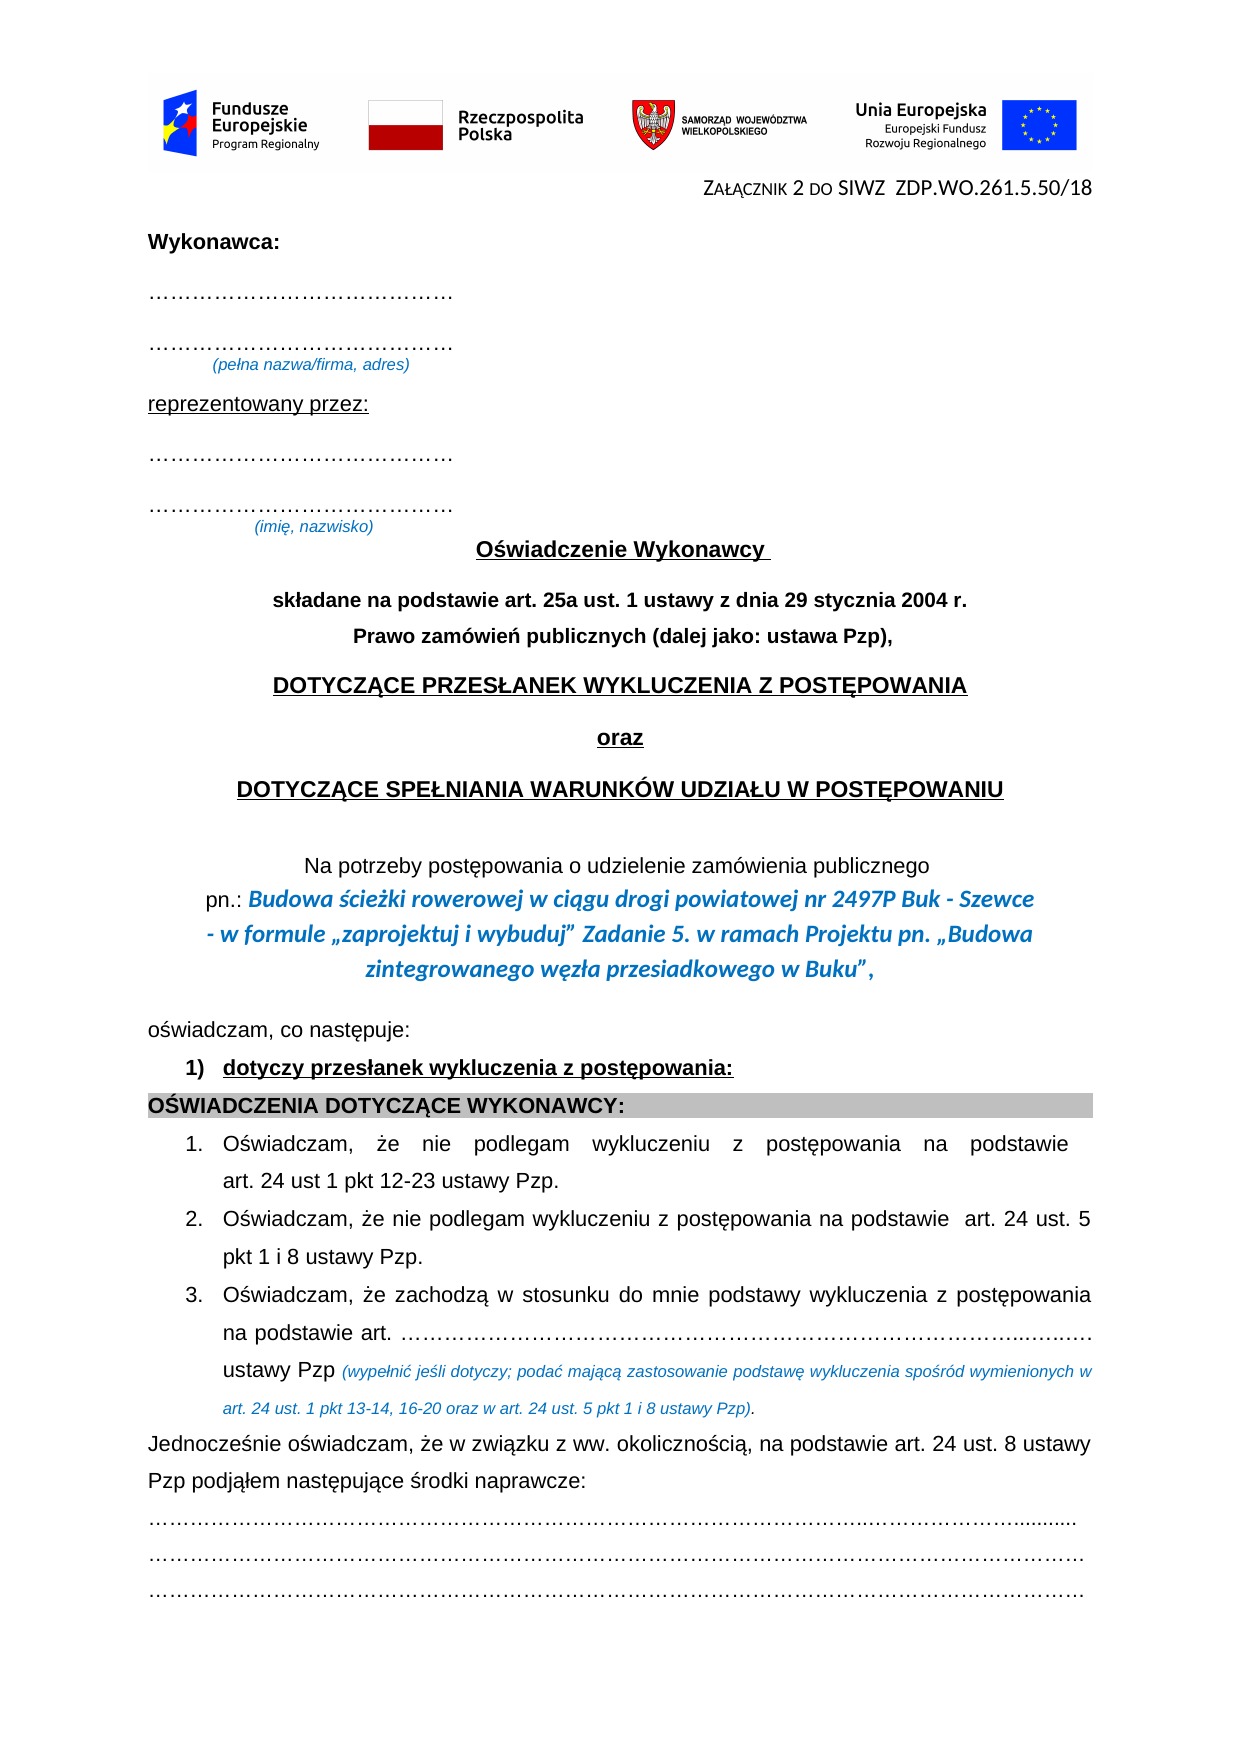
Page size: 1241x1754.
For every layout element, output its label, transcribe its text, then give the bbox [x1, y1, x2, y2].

text (pełna nazwa/firma, adres) [148, 355, 472, 374]
text …………………………………… [148, 441, 472, 466]
text …………………………………… [148, 279, 472, 304]
text (imię, nazwisko) [148, 517, 472, 536]
list Oświadczam, że nie podlegam wykluczeniu z postępowania na podstawie art. 24 ust. 5 pkt 1 i 8 ustawy Pzp. [185, 1206, 1093, 1269]
list dotyczy przesłanek wykluczenia z postępowania: [185, 1055, 1093, 1080]
list Oświadczam, że zachodzą w stosunku do mnie podstawy wykluczenia z postępowania na podstawie art. …………………………………………………………………………...…..…. ustawy Pzp (wypełnić jeśli dotyczy; podać mającą zastosowanie podstawę wykluczenia spośród wymienionych w art. 24 ust. 1 pkt 13-14, 16-20 oraz w art. 24 ust. 5 pkt 1 i 8 ustawy Pzp). [185, 1282, 1093, 1418]
text składane na podstawie art. 25a ust. 1 ustawy z dnia 29 stycznia 2004 r. [148, 588, 1093, 612]
text DOTYCZĄCE SPEŁNIANIA WARUNKÓW UDZIAŁU W POSTĘPOWANIU [148, 776, 1093, 802]
text Wykonawca: [148, 229, 1093, 254]
text DOTYCZĄCE PRZESŁANEK WYKLUCZENIA Z POSTĘPOWANIA [148, 672, 1093, 698]
text Jednocześnie oświadczam, że w związku z ww. okolicznością, na podstawie art. 24 ust. 8 ustawy Pzp podjąłem następujące środki naprawcze: [148, 1431, 1093, 1493]
text reprezentowany przez: [148, 391, 1093, 416]
text oświadczam, co następuje: [148, 1017, 1093, 1042]
text …………………………………… [148, 329, 472, 355]
text …………………………………………………………………………………………..…………………...........……………………………………………………………………………………………………………………………………………………………………………………………………………………………………………… [148, 1506, 1093, 1602]
text …………………………………… [148, 491, 472, 517]
picture [147, 73, 1093, 173]
list Oświadczam, że nie podlegam wykluczeniu z postępowania na podstawie art. 24 ust 1 pkt 12-23 ustawy Pzp. [185, 1131, 1093, 1193]
text Na potrzeby postępowania o udzielenie zamówienia publicznego pn.: Budowa ścieżki rowerowej w ciągu drogi powiatowej nr 2497P Buk - Szewce [148, 853, 1093, 914]
text oraz [148, 724, 1093, 751]
text Załącznik 2 do SIWZ ZDP.WO.261.5.50/18 [148, 173, 1093, 201]
text - w formule „zaprojektuj i wybuduj” Zadanie 5. w ramach Projektu pn. „Budowa zintegrowanego węzła przesiadkowego w Buku”, [148, 918, 1093, 984]
text OŚWIADCZENIA DOTYCZĄCE WYKONAWCY: [148, 1093, 1093, 1118]
text Prawo zamówień publicznych (dalej jako: ustawa Pzp), [148, 624, 1093, 648]
text Oświadczenie Wykonawcy [148, 536, 1093, 562]
